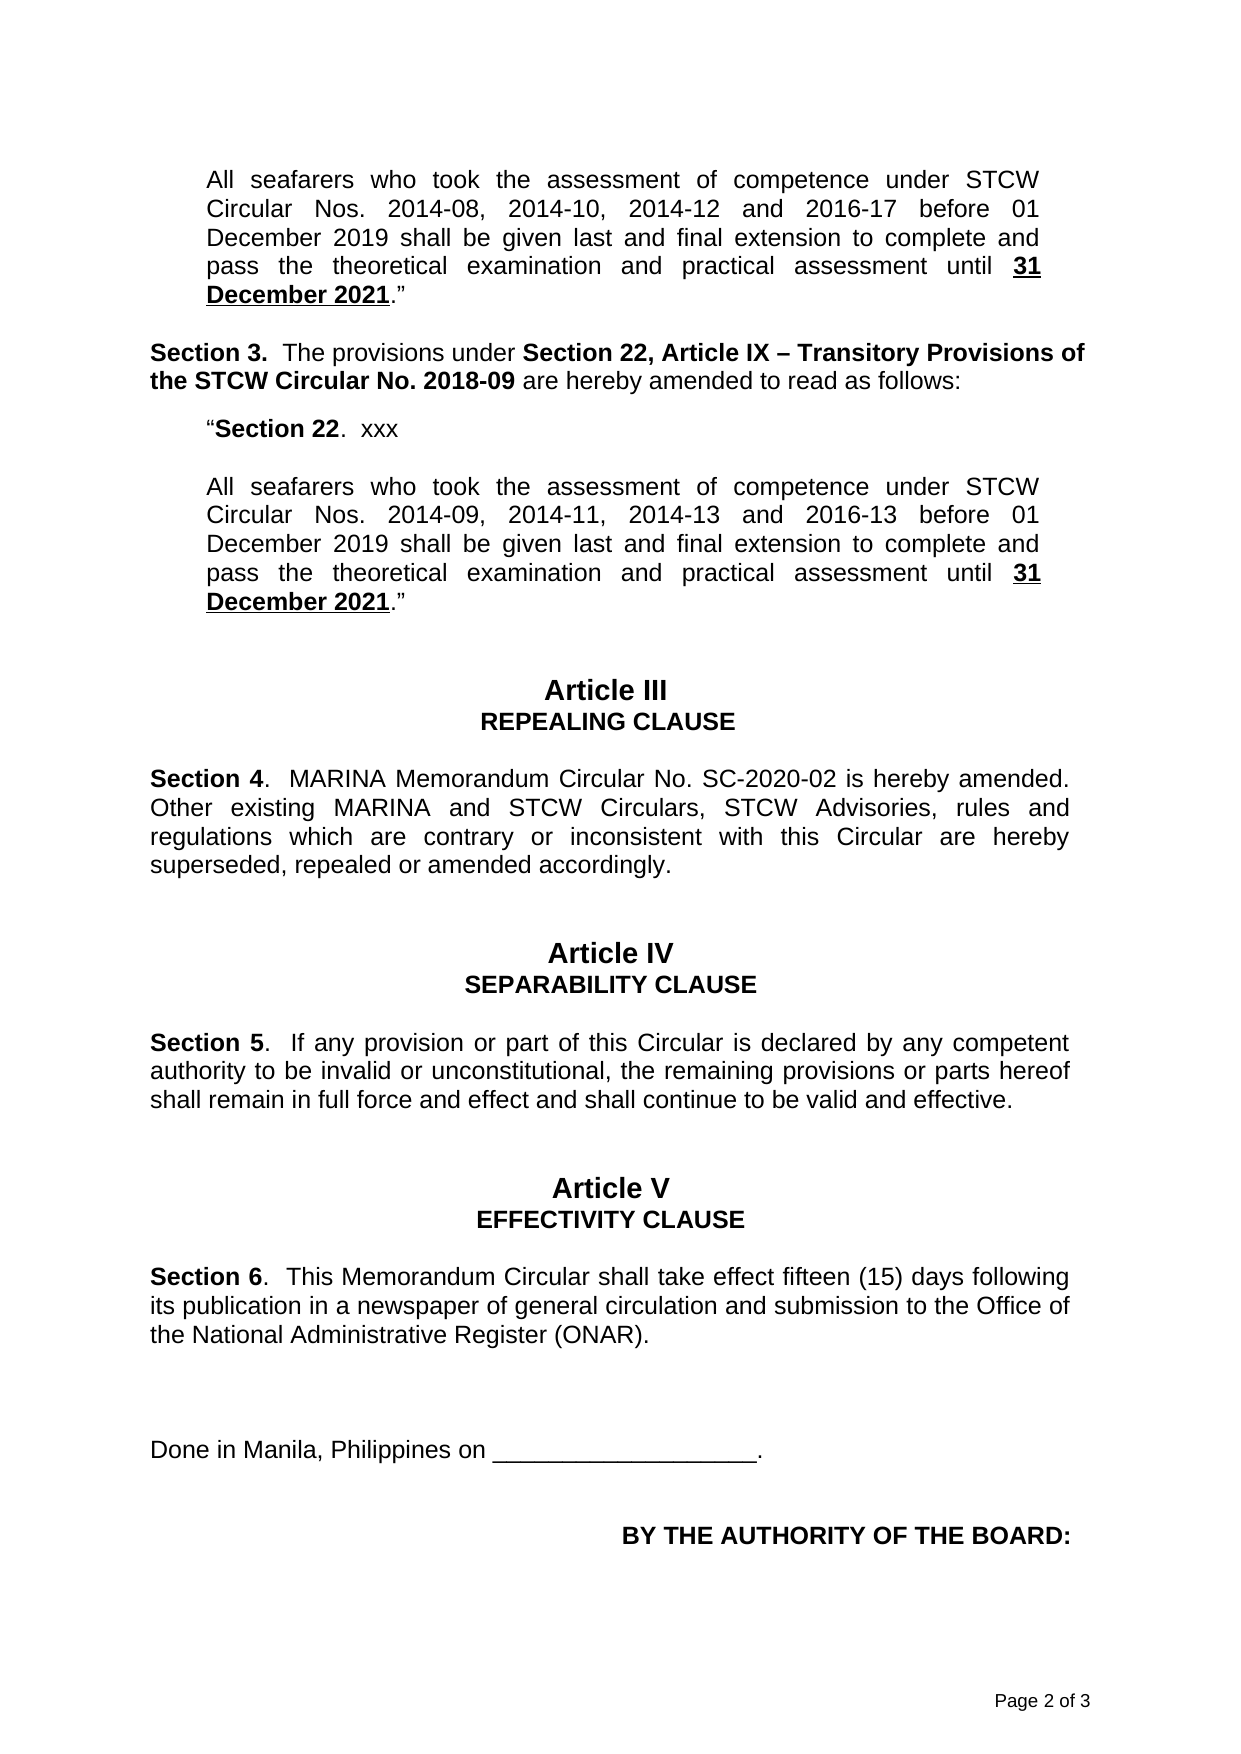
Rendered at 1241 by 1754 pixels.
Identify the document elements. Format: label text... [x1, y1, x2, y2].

text Section 5. If any provision or part of this Circular is declared by any competent authority to be invalid or unconstitutional, the remaining provisions or parts hereof shall remain in full force and effect and shall continue to be valid and effective. [150, 1027, 1071, 1114]
text Article V [150, 1171, 1071, 1205]
text All seafarers who took the assessment of competence under STCW Circular Nos. 2014-09, 2014-11, 2014-13 and 2016-13 before 01 December 2019 shall be given last and final extension to complete and pass the theoretical examination and practical assessment until 31 December 2021.” [206, 472, 1041, 615]
text Article III [150, 673, 996, 706]
text “Section 22. xxx [206, 414, 1041, 443]
text Section 4. MARINA Memorandum Circular No. SC-2020-02 is hereby amended. Other existing MARINA and STCW Circulars, STCW Advisories, rules and regulations which are contrary or inconsistent with this Circular are hereby superseded, repealed or amended accordingly. [150, 764, 1071, 879]
text SEPARABILITY CLAUSE [150, 970, 1071, 999]
text All seafarers who took the assessment of competence under STCW Circular Nos. 2014-08, 2014-10, 2014-12 and 2016-17 before 01 December 2019 shall be given last and final extension to complete and pass the theoretical examination and practical assessment until 31 December 2021.” [206, 165, 1041, 309]
text EFFECTIVITY CLAUSE [150, 1205, 1071, 1233]
text Article IV [150, 936, 1071, 970]
text BY THE AUTHORITY OF THE BOARD: [150, 1521, 1071, 1550]
text Done in Manila, Philippines on ___________________. [150, 1435, 1071, 1463]
text Section 3. The provisions under Section 22, Article IX – Transitory Provisions of the STCW Circular No. 2018-09 are hereby amended to read as follows: [150, 337, 1090, 395]
text REPEALING CLAUSE [150, 706, 996, 735]
text Section 6. This Memorandum Circular shall take effect fifteen (15) days following its publication in a newspaper of general circulation and submission to the Office of the National Administrative Register (ONAR). [150, 1262, 1071, 1348]
